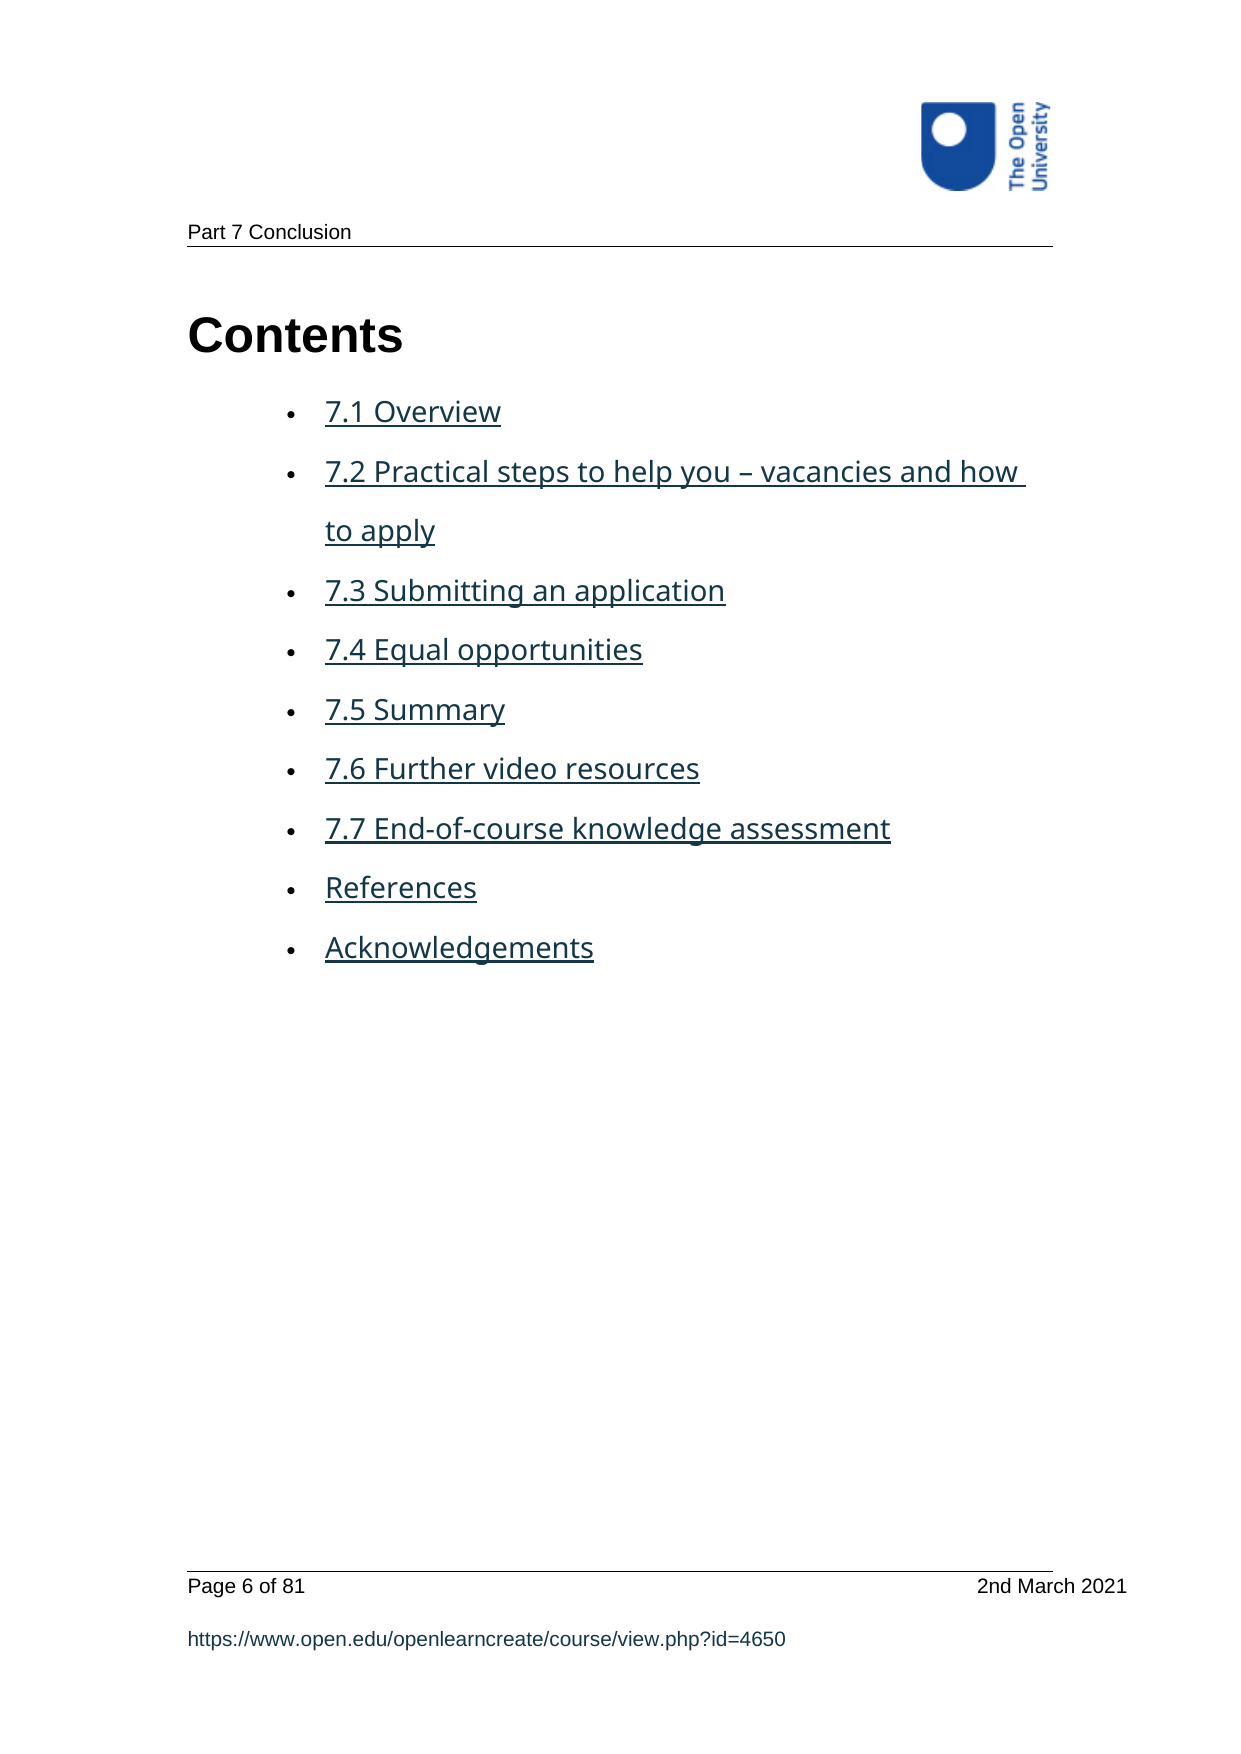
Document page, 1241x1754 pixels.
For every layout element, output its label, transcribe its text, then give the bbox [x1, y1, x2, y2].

list 7.4 Equal opportunities [287, 629, 1053, 669]
list 7.7 End-of-course knowledge assessment [287, 808, 1053, 848]
list References [287, 867, 1053, 907]
list 7.5 Summary [287, 689, 1053, 729]
list Acknowledgements [287, 927, 1053, 967]
picture [921, 102, 1052, 191]
list 7.2 Practical steps to help you – vacancies and how to apply [287, 451, 1053, 550]
list 7.6 Further video resources [287, 748, 1053, 788]
list 7.3 Submitting an application [287, 570, 1053, 610]
subtitle Contents [187, 305, 1053, 362]
list 7.1 Overview [287, 392, 1053, 431]
